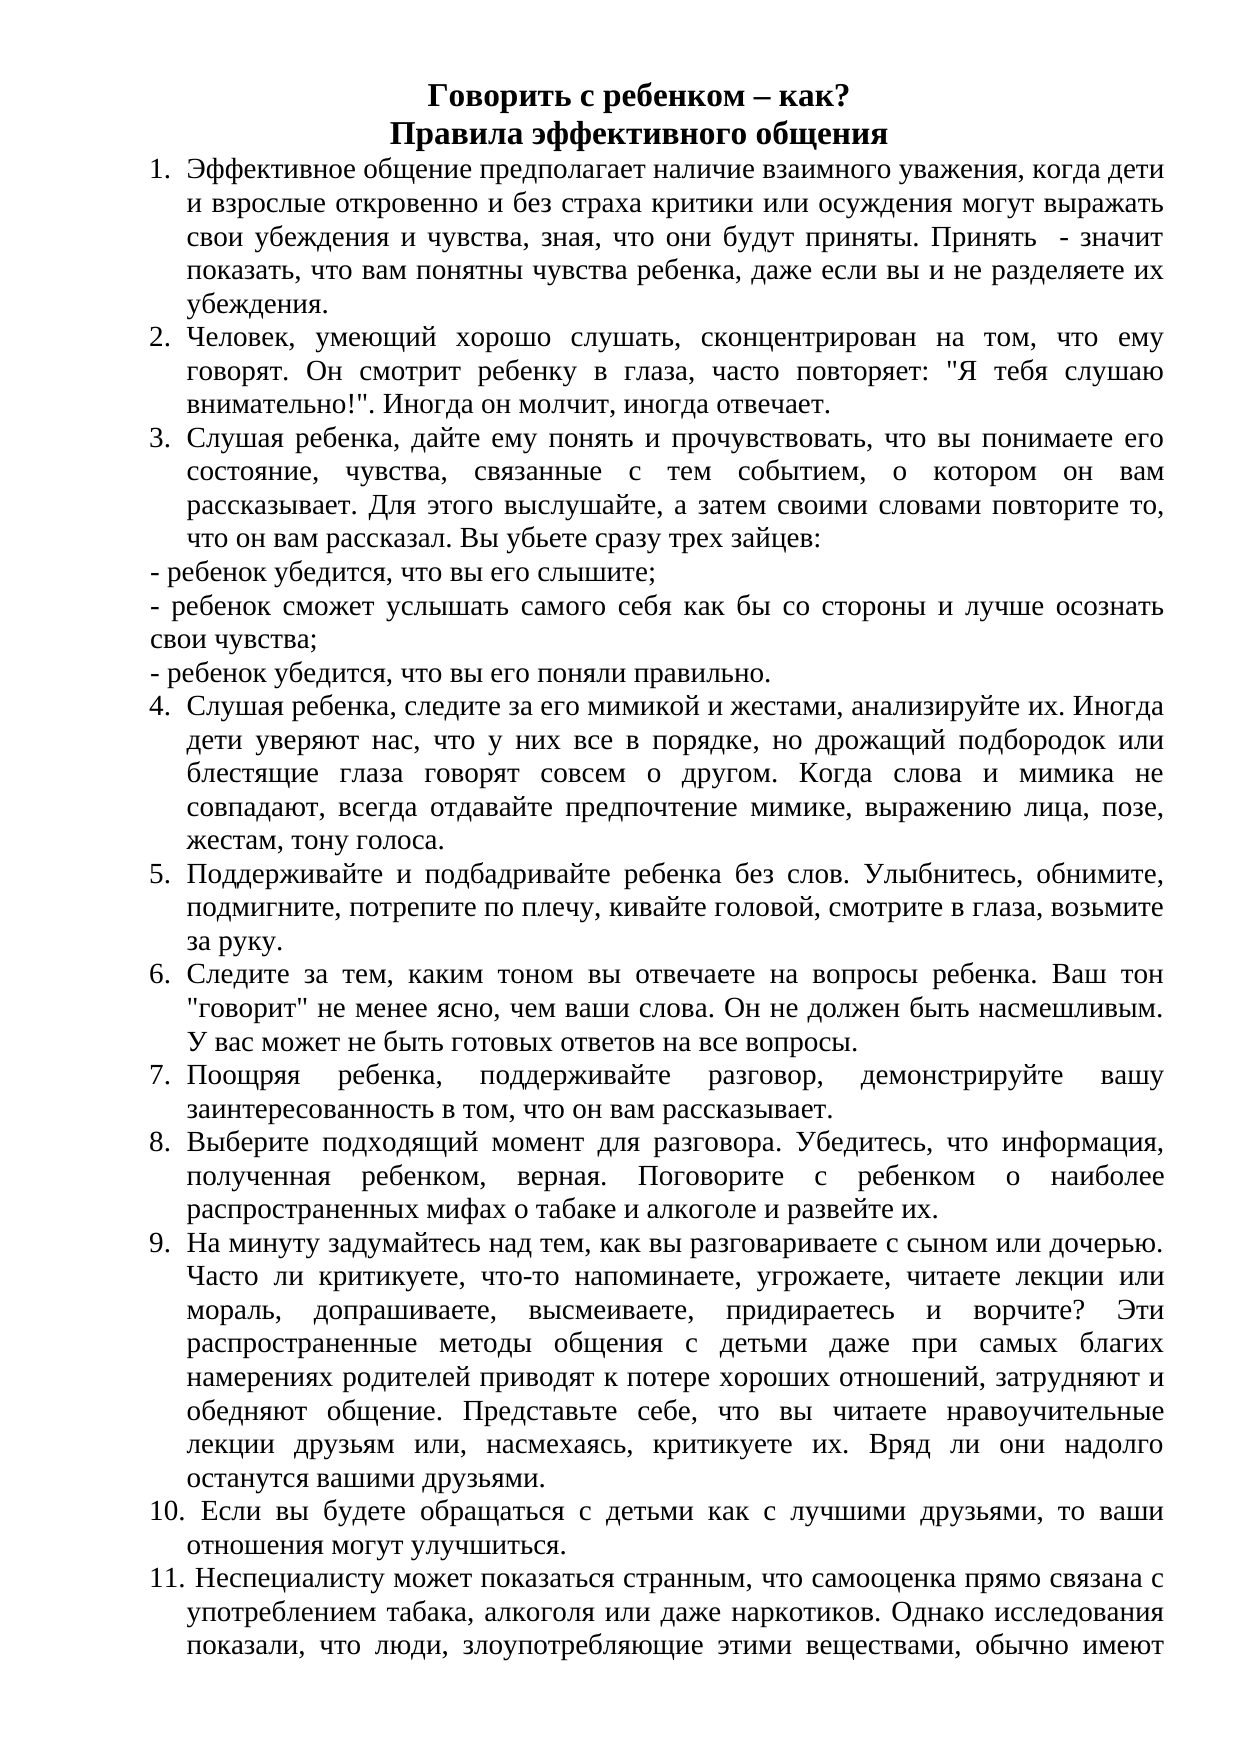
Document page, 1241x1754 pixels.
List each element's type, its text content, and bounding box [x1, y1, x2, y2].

list - ребенок убедится, что вы его поняли правильно. [150, 655, 1165, 688]
list Человек, умеющий хорошо слушать, сконцентрирован на том, что ему говорят. Он смотрит ребенку в глаза, часто повторяет: "Я тебя слушаю внимательно!". Иногда он молчит, иногда отвечает. [149, 319, 1165, 420]
list На минуту задумайтесь над тем, как вы разговариваете с сыном или дочерью. Часто ли критикуете, что-то напоминаете, угрожаете, читаете лекции или мораль, допрашиваете, высмеиваете, придираетесь и ворчите? Эти распространенные методы общения с детьми даже при самых благих намерениях родителей приводят к потере хороших отношений, затрудняют и обедняют общение. Представьте себе, что вы читаете нравоучительные лекции друзьям или, насмехаясь, критикуете их. Вряд ли они надолго останутся вашими друзьями. [149, 1225, 1165, 1493]
list Эффективное общение предполагает наличие взаимного уважения, когда дети и взрослые откровенно и без страха критики или осуждения могут выражать свои убеждения и чувства, зная, что они будут приняты. Принять - значит показать, что вам понятны чувства ребенка, даже если вы и не разделяете их убеждения. [149, 152, 1165, 319]
list Слушая ребенка, дайте ему понять и прочувствовать, что вы понимаете его состояние, чувства, связанные с тем событием, о котором он вам рассказывает. Для этого выслушайте, а затем своими словами повторите то, что он вам рассказал. Вы убьете сразу трех зайцев: [149, 420, 1165, 554]
list Поддерживайте и подбадривайте ребенка без слов. Улыбнитесь, обнимите, подмигните, потрепите по плечу, кивайте головой, смотрите в глаза, возьмите за руку. [149, 856, 1165, 957]
list Следите за тем, каким тоном вы отвечаете на вопросы ребенка. Ваш тон "говорит" не менее ясно, чем ваши слова. Он не должен быть насмешливым. У вас может не быть готовых ответов на все вопросы. [149, 957, 1165, 1057]
list Если вы будете обращаться с детьми как с лучшими друзьями, то ваши отношения могут улучшиться. [149, 1493, 1165, 1560]
list Правила эффективного общения [112, 113, 1165, 152]
list Выберите подходящий момент для разговора. Убедитесь, что информация, полученная ребенком, верная. Поговорите с ребенком о наиболее распространенных мифах о табаке и алкоголе и развейте их. [149, 1124, 1165, 1225]
list - ребенок сможет услышать самого себя как бы со стороны и лучше осознать свои чувства; [150, 588, 1165, 655]
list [149, 1560, 1165, 1661]
list - ребенок убедится, что вы его слышите; [150, 554, 1165, 588]
list Слушая ребенка, следите за его мимикой и жестами, анализируйте их. Иногда дети уверяют нас, что у них все в порядке, но дрожащий подбородок или блестящие глаза говорят совсем о другом. Когда слова и мимика не совпадают, всегда отдавайте предпочтение мимике, выражению лица, позе, жестам, тону голоса. [149, 688, 1165, 856]
list Поощряя ребенка, поддерживайте разговор, демонстрируйте вашу заинтересованность в том, что он вам рассказывает. [149, 1057, 1165, 1124]
list Говорить с ребенком – как? [112, 75, 1165, 113]
